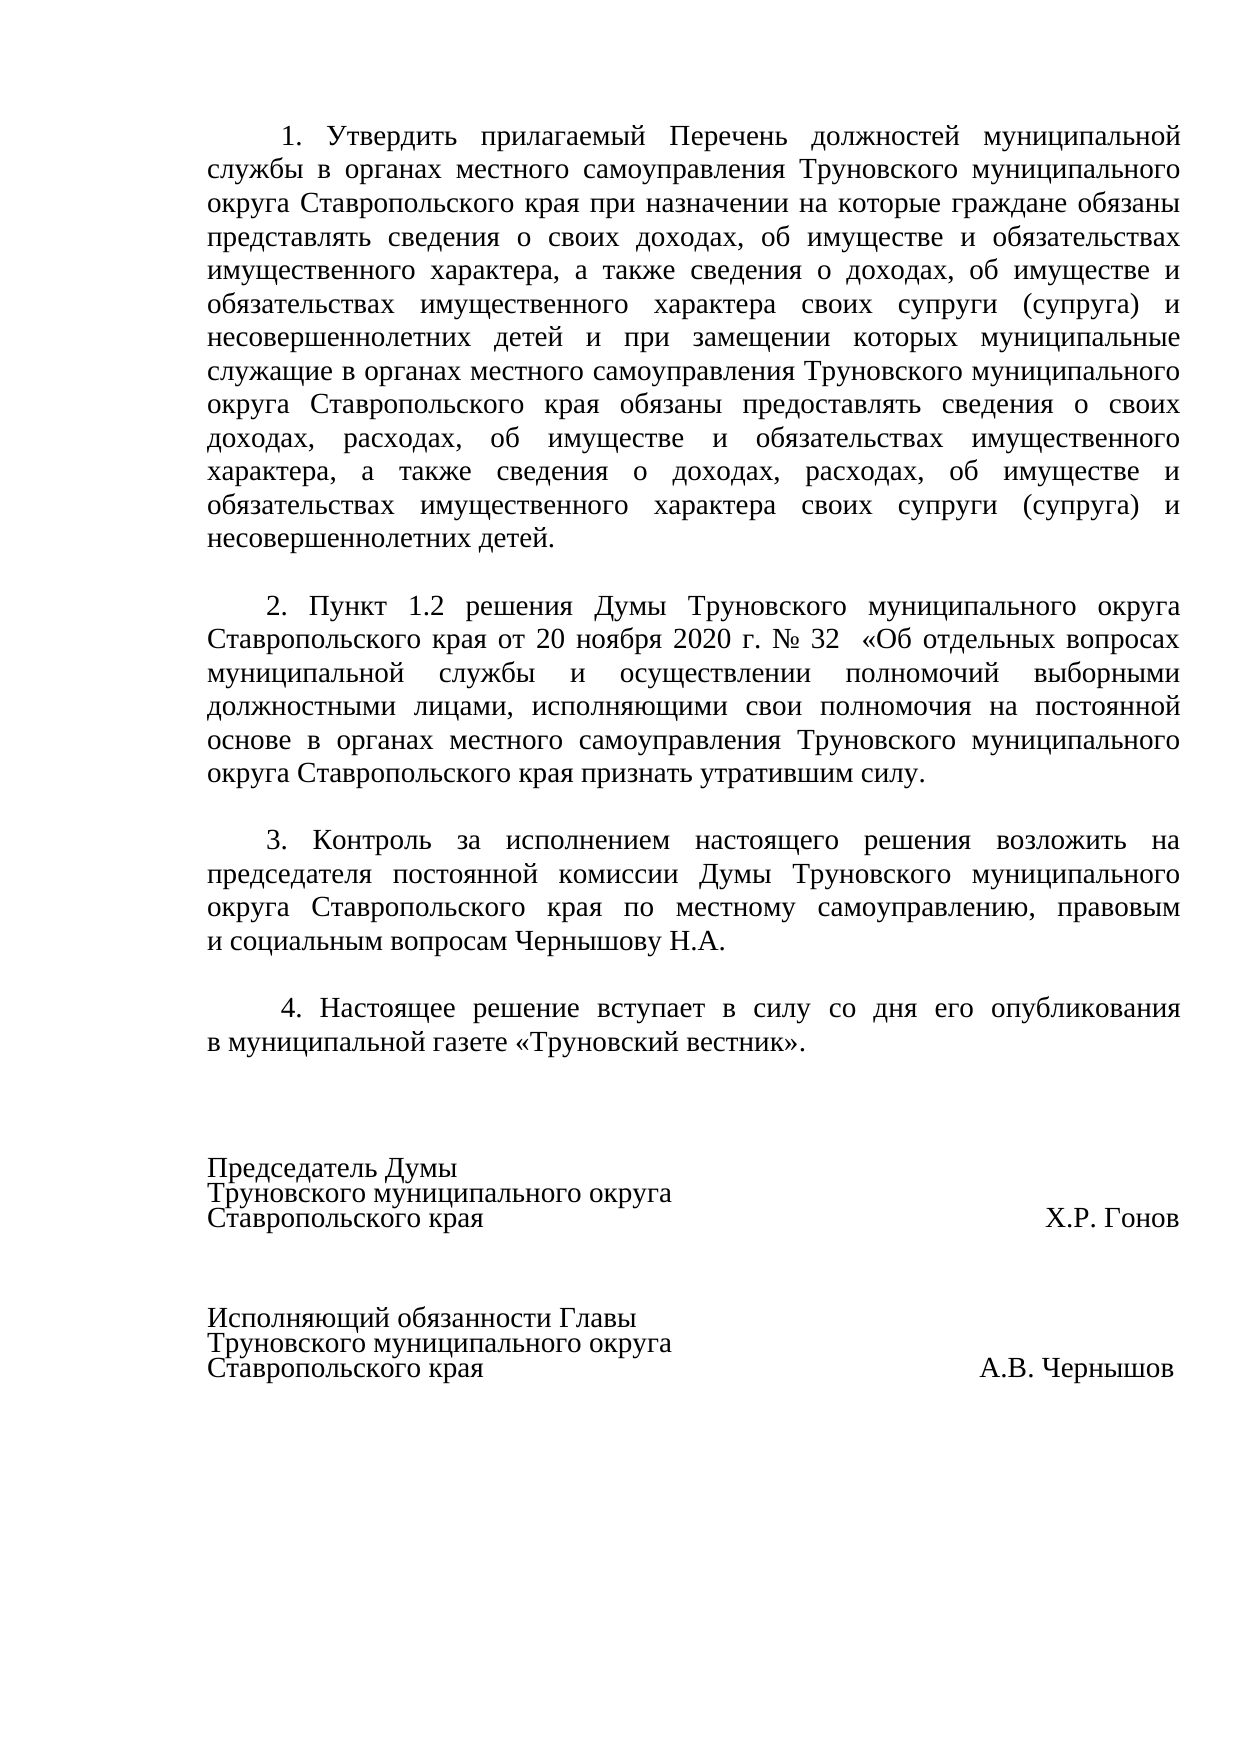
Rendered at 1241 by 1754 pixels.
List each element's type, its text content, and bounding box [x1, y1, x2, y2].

text Труновского муниципального округа [207, 1183, 1181, 1208]
text 3. Контроль за исполнением настоящего решения возложить на председателя постоянной комиссии Думы Труновского муниципального округа Ставропольского края по местному самоуправлению, правовым и социальным вопросам Чернышову Н.А. [207, 822, 1181, 957]
text 2. Пункт 1.2 решения Думы Труновского муниципального округа Ставропольского края от 20 ноября 2020 г. № 32 «Об отдельных вопросах муниципальной службы и осуществлении полномочий выборными должностными лицами, исполняющими свои полномочия на постоянной основе в органах местного самоуправления Труновского муниципального округа Ставропольского края признать утратившим силу. [207, 588, 1181, 789]
text 4. Настоящее решение вступает в силу со дня его опубликования в муниципальной газете «Труновский вестник». [207, 990, 1181, 1057]
text 1. Утвердить прилагаемый Перечень должностей муниципальной службы в органах местного самоуправления Труновского муниципального округа Ставропольского края при назначении на которые граждане обязаны представлять сведения о своих доходах, об имуществе и обязательствах имущественного характера, а также сведения о доходах, об имуществе и обязательствах имущественного характера своих супруги (супруга) и несовершеннолетних детей и при замещении которых муниципальные служащие в органах местного самоуправления Труновского муниципального округа Ставропольского края обязаны предоставлять сведения о своих доходах, расходах, об имуществе и обязательствах имущественного характера, а также сведения о доходах, расходах, об имуществе и обязательствах имущественного характера своих супруги (супруга) и несовершеннолетних детей. [207, 118, 1181, 554]
text Ставропольского края А.В. Чернышов [207, 1358, 1181, 1383]
text Труновского муниципального округа [207, 1333, 1181, 1358]
text Председатель Думы [401, 1158, 1181, 1183]
text Ставропольского края Х.Р. Гонов [207, 1208, 1181, 1233]
text Исполняющий обязанности Главы [207, 1308, 1181, 1333]
text Председатель Думы [207, 1158, 391, 1183]
